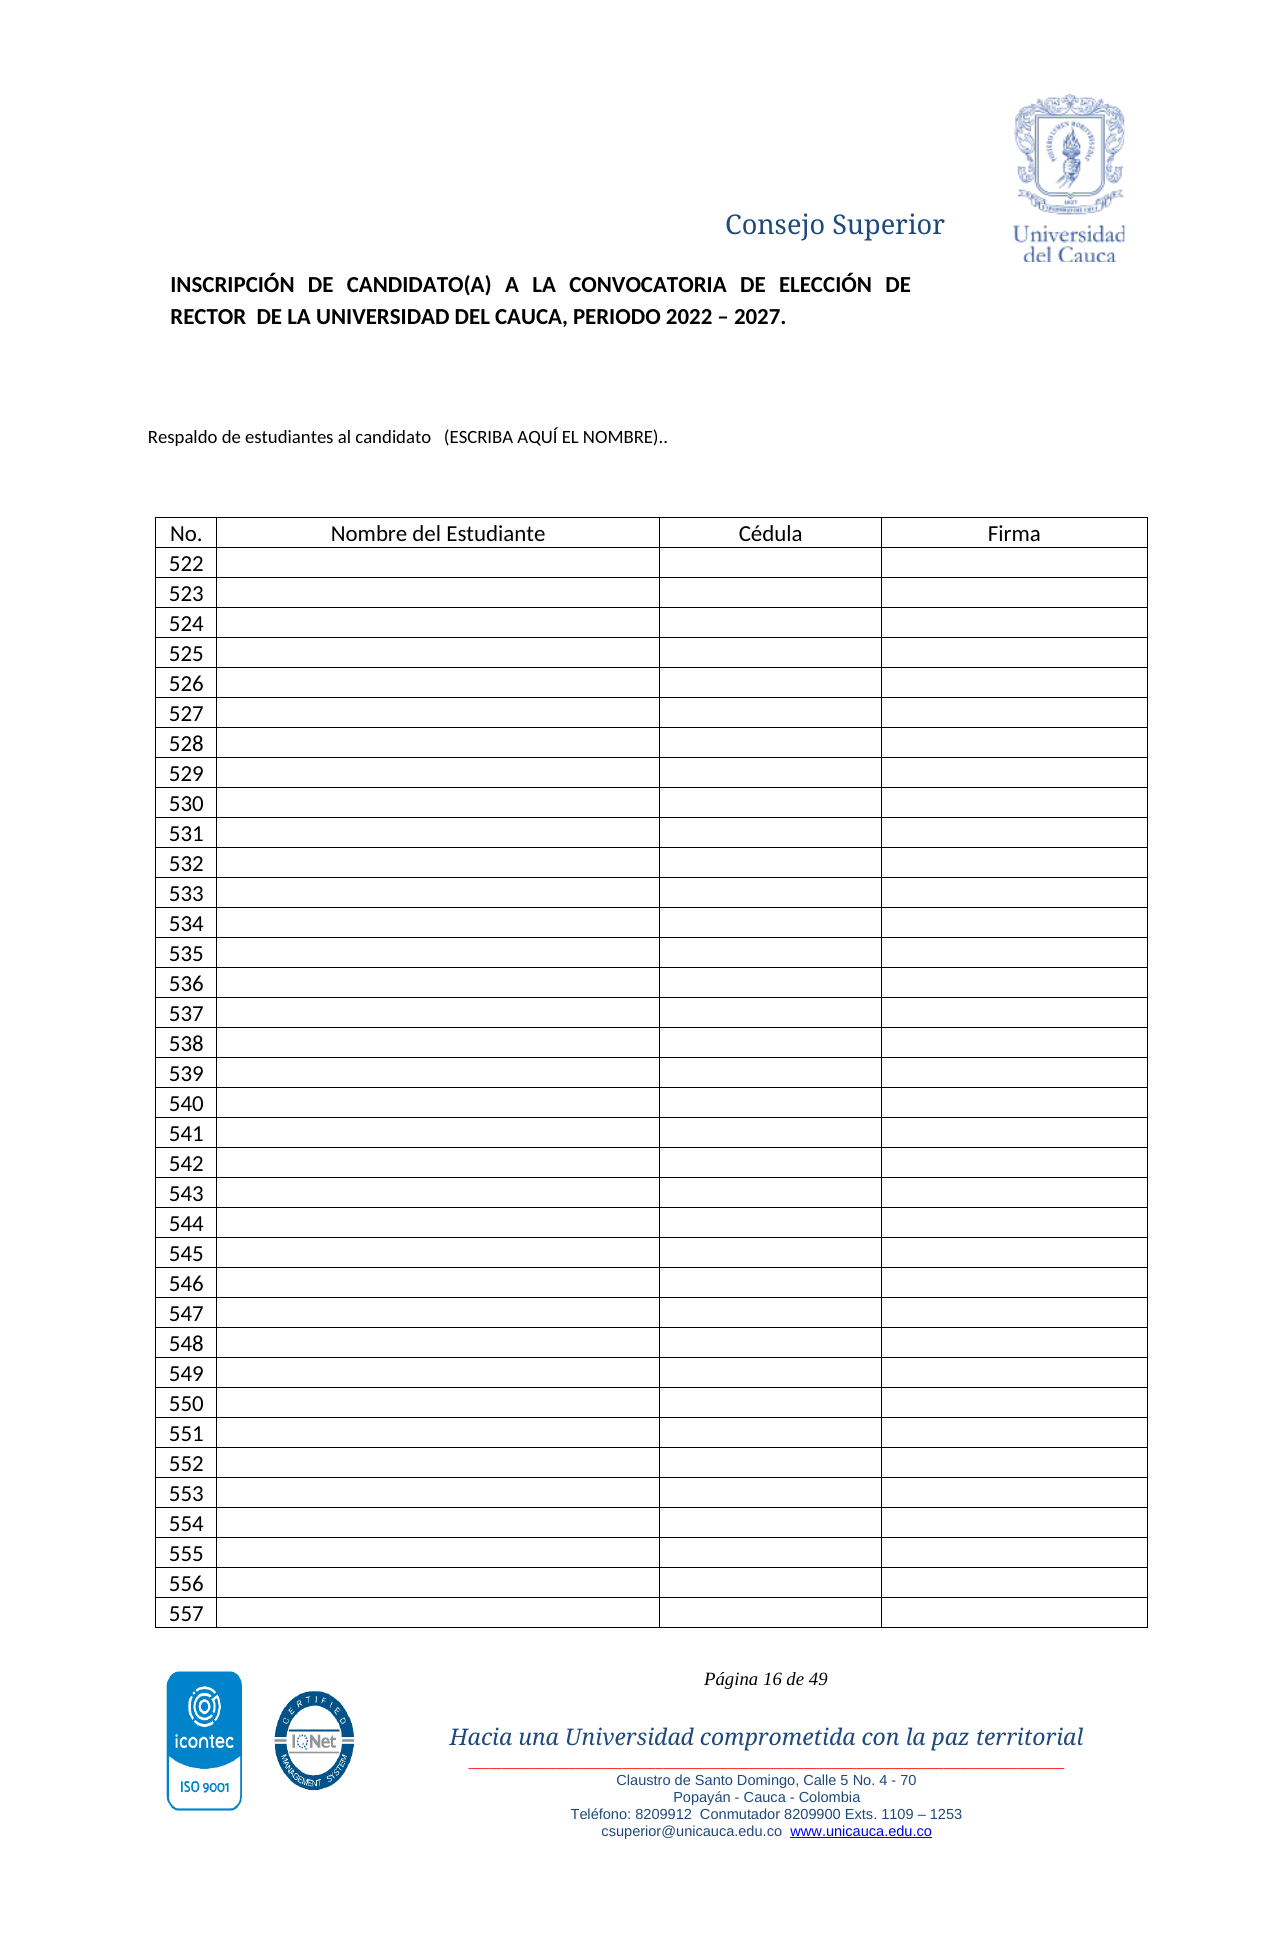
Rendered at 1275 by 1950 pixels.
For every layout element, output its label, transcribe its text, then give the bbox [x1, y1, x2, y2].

table_header Nombre del Estudiante [217, 518, 659, 547]
table_cell [217, 968, 659, 997]
table_cell 538 [156, 1028, 216, 1057]
table_cell [660, 1268, 881, 1297]
table_cell [217, 1538, 659, 1567]
table_cell 524 [156, 608, 216, 637]
table_cell [882, 1478, 1147, 1507]
table_cell 533 [156, 878, 216, 907]
table_cell 551 [156, 1418, 216, 1447]
table_cell [217, 788, 659, 817]
table_cell 531 [156, 818, 216, 847]
table_cell [660, 578, 881, 607]
table_cell 548 [156, 1328, 216, 1357]
table_cell 543 [156, 1178, 216, 1207]
table_cell [882, 1088, 1147, 1117]
table_cell [882, 1448, 1147, 1477]
table_cell 557 [156, 1598, 216, 1627]
table_cell 522 [156, 548, 216, 577]
table_cell [882, 1568, 1147, 1597]
table_cell [660, 1238, 881, 1267]
table_cell [660, 1208, 881, 1237]
table_cell [660, 728, 881, 757]
table_cell [217, 1298, 659, 1327]
table_cell [217, 1178, 659, 1207]
table_cell [882, 728, 1147, 757]
table_cell [660, 1388, 881, 1417]
table_cell [882, 1298, 1147, 1327]
table_cell 542 [156, 1148, 216, 1177]
table_cell [217, 548, 659, 577]
table_cell 527 [156, 698, 216, 727]
table_cell [882, 848, 1147, 877]
table_cell [660, 1328, 881, 1357]
table_cell 541 [156, 1118, 216, 1147]
table_cell 555 [156, 1538, 216, 1567]
table_cell 539 [156, 1058, 216, 1087]
table_cell [217, 1568, 659, 1597]
table_cell [660, 938, 881, 967]
table_cell [217, 818, 659, 847]
table_cell [660, 1568, 881, 1597]
table_cell 540 [156, 1088, 216, 1117]
table_cell [217, 1478, 659, 1507]
table_cell [217, 1148, 659, 1177]
table_cell [882, 1238, 1147, 1267]
table_cell [660, 758, 881, 787]
table_cell [217, 908, 659, 937]
table_cell [882, 878, 1147, 907]
table_cell [660, 1148, 881, 1177]
table_cell 530 [156, 788, 216, 817]
table_cell [660, 1178, 881, 1207]
table_cell 523 [156, 578, 216, 607]
table_cell 532 [156, 848, 216, 877]
table_cell [217, 1268, 659, 1297]
table_cell 529 [156, 758, 216, 787]
table_cell 556 [156, 1568, 216, 1597]
table_cell 550 [156, 1388, 216, 1417]
table_cell [660, 1538, 881, 1567]
table_cell [660, 1508, 881, 1537]
table_cell [217, 1208, 659, 1237]
table_cell 535 [156, 938, 216, 967]
table_cell [217, 1238, 659, 1267]
table_cell [660, 1598, 881, 1627]
table_cell 528 [156, 728, 216, 757]
table_cell [882, 1358, 1147, 1387]
table_cell [217, 1508, 659, 1537]
table_cell [882, 758, 1147, 787]
table_cell [660, 788, 881, 817]
table_cell [660, 1478, 881, 1507]
table_cell [660, 548, 881, 577]
table_cell [882, 1208, 1147, 1237]
table_cell [660, 848, 881, 877]
table_cell [217, 1058, 659, 1087]
table_cell [882, 1598, 1147, 1627]
table_cell [882, 938, 1147, 967]
table_cell [882, 998, 1147, 1027]
table_cell [882, 1508, 1147, 1537]
table_cell [217, 758, 659, 787]
table_cell [217, 938, 659, 967]
picture [158, 1668, 359, 1817]
table_cell [217, 668, 659, 697]
table_cell 545 [156, 1238, 216, 1267]
table_cell [217, 698, 659, 727]
table_cell [217, 1358, 659, 1387]
table_cell [660, 668, 881, 697]
table_cell 536 [156, 968, 216, 997]
table_cell [660, 638, 881, 667]
table_cell [660, 608, 881, 637]
table_cell [882, 1028, 1147, 1057]
table_cell 534 [156, 908, 216, 937]
table_cell [882, 608, 1147, 637]
table_cell [217, 1118, 659, 1147]
table_cell [660, 698, 881, 727]
table_cell [882, 968, 1147, 997]
table_cell 544 [156, 1208, 216, 1237]
table_cell [882, 818, 1147, 847]
table_cell [882, 1148, 1147, 1177]
table_cell [660, 878, 881, 907]
table_cell [660, 968, 881, 997]
table_cell 553 [156, 1478, 216, 1507]
table_cell [660, 1448, 881, 1477]
table_cell [882, 668, 1147, 697]
table_header Firma [882, 518, 1147, 547]
table_cell [882, 908, 1147, 937]
table_cell [660, 908, 881, 937]
table_cell [882, 788, 1147, 817]
table_cell [217, 1388, 659, 1417]
table_header Cédula [660, 518, 881, 547]
table_cell [217, 1418, 659, 1447]
table_cell [217, 1598, 659, 1627]
table_cell [660, 1118, 881, 1147]
table_cell [882, 1328, 1147, 1357]
table_header No. [156, 518, 216, 547]
table_cell 546 [156, 1268, 216, 1297]
table_cell [217, 638, 659, 667]
table_cell [882, 1538, 1147, 1567]
table_cell 554 [156, 1508, 216, 1537]
table_cell [660, 1298, 881, 1327]
table_cell [882, 1268, 1147, 1297]
table_cell [882, 1118, 1147, 1147]
table_cell [882, 698, 1147, 727]
table_cell 537 [156, 998, 216, 1027]
table_cell 526 [156, 668, 216, 697]
table_cell [882, 578, 1147, 607]
table_cell [660, 1358, 881, 1387]
table_cell [217, 1328, 659, 1357]
table_cell [882, 1388, 1147, 1417]
table_cell [882, 1178, 1147, 1207]
table_cell [217, 1448, 659, 1477]
table_cell [217, 608, 659, 637]
table_cell [217, 998, 659, 1027]
table_cell [660, 1088, 881, 1117]
table_cell [217, 578, 659, 607]
table_cell [217, 878, 659, 907]
table_cell 525 [156, 638, 216, 667]
table_cell 549 [156, 1358, 216, 1387]
table_cell [660, 1418, 881, 1447]
table_cell [217, 1028, 659, 1057]
table_cell [882, 548, 1147, 577]
table_cell 547 [156, 1298, 216, 1327]
table_cell [660, 1058, 881, 1087]
table_cell [217, 728, 659, 757]
table_cell [660, 1028, 881, 1057]
table_cell [660, 998, 881, 1027]
table_cell [217, 848, 659, 877]
table_cell [882, 1058, 1147, 1087]
table_cell [882, 1418, 1147, 1447]
table_cell [660, 818, 881, 847]
table_cell [882, 638, 1147, 667]
table_cell 552 [156, 1448, 216, 1477]
table_cell [217, 1088, 659, 1117]
